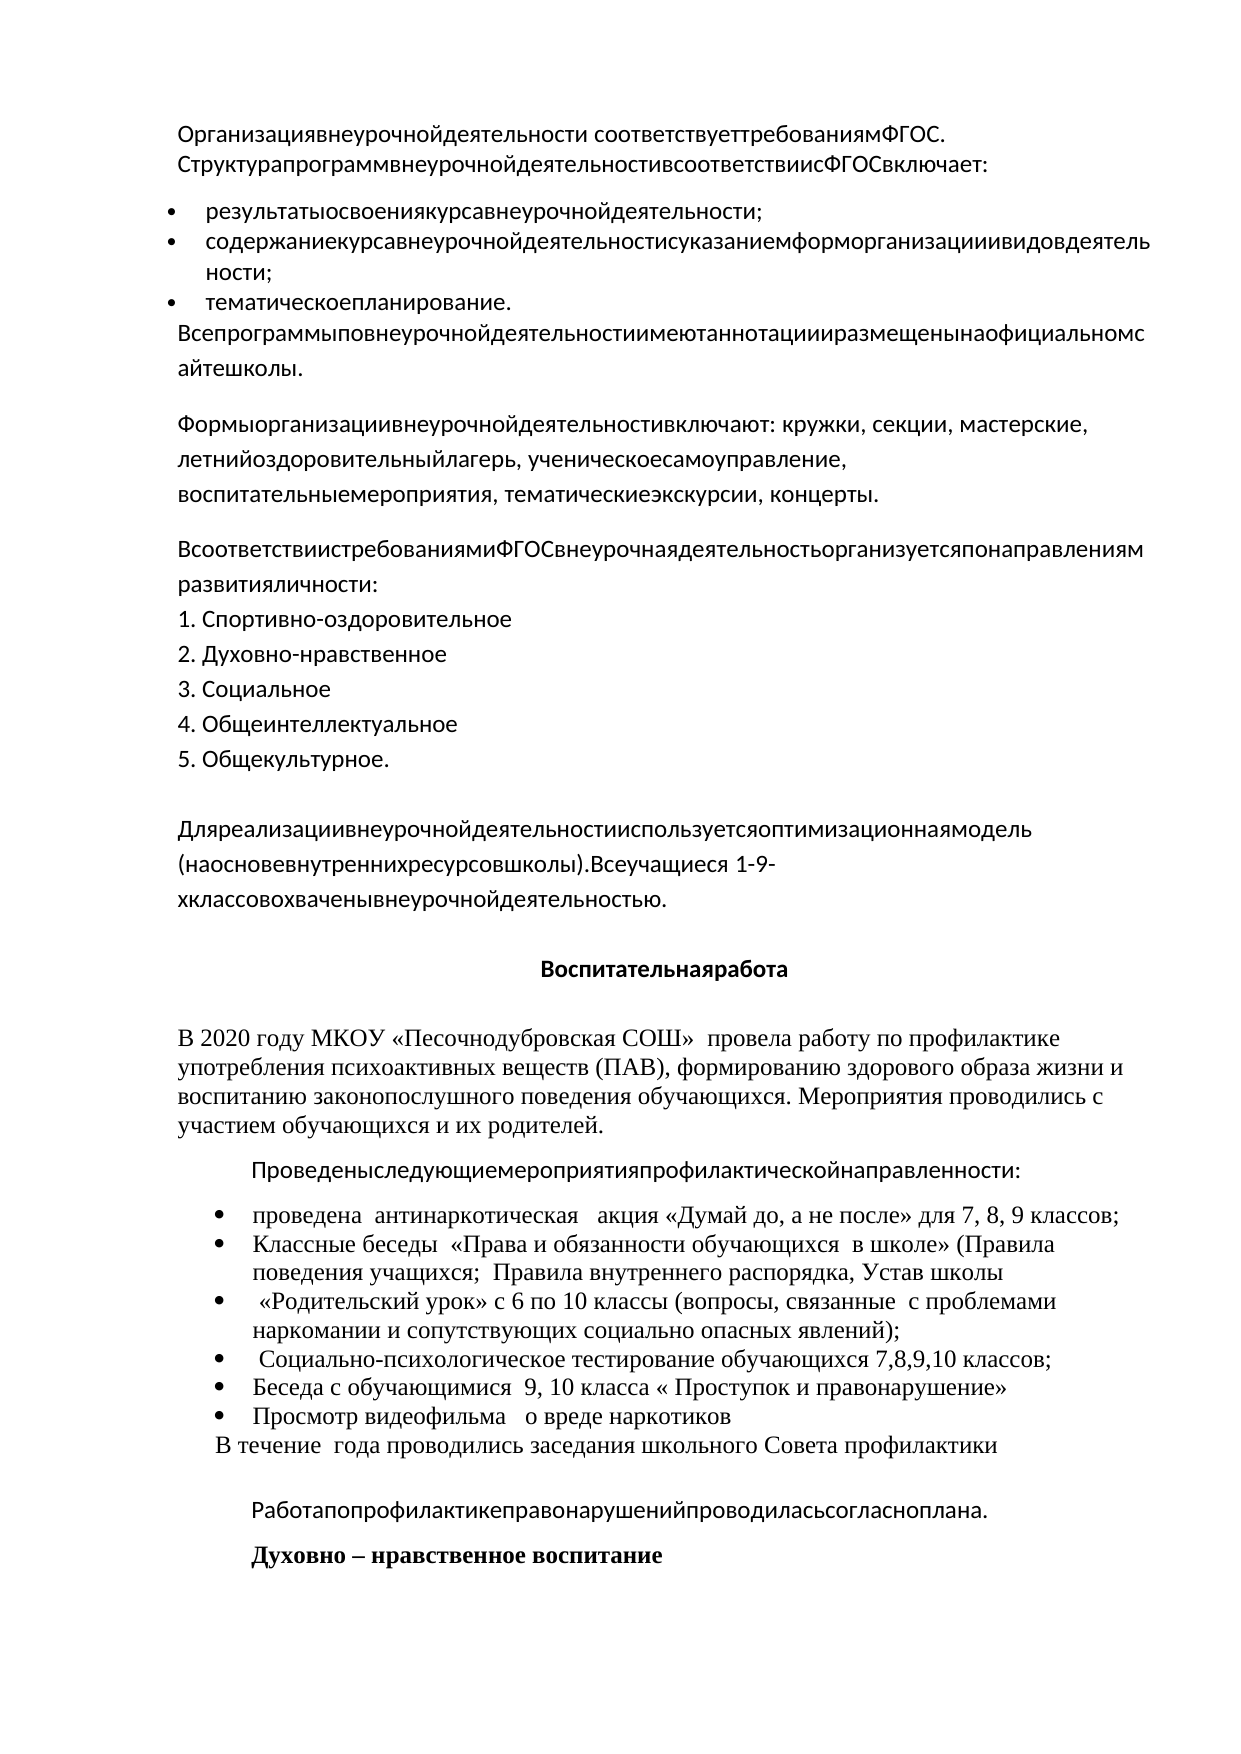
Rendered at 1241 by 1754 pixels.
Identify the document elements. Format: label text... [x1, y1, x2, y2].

text 1. Спортивно-оздоровительное [177, 603, 1152, 634]
text Работапопрофилактикеправонарушенийпроводиласьсогласноплана. [177, 1494, 1152, 1524]
text В течение года проводились заседания школьного Совета профилактики [215, 1430, 1152, 1459]
list содержаниекурсавнеурочнойдеятельностисуказаниемформорганизацииивидовдеятельности; [168, 225, 1152, 286]
text Воспитательнаяработа [177, 953, 1152, 984]
text Формыорганизациивнеурочнойдеятельностивключают: кружки, секции, мастерские, летнийоздоровительныйлагерь, ученическоесамоуправление, воспитательныемероприятия, тематическиеэкскурсии, концерты. [177, 408, 1152, 508]
list тематическоепланирование. [168, 286, 1152, 317]
list результатыосвоениякурсавнеурочнойдеятельности; [168, 195, 1152, 225]
text 5. Общекультурное. [177, 743, 1152, 774]
list Просмотр видеофильма о вреде наркотиков [215, 1401, 1152, 1430]
text В 2020 году МКОУ «Песочнодубровская СОШ» провела работу по профилактике употребления психоактивных веществ (ПАВ), формированию здорового образа жизни и воспитанию законопослушного поведения обучающихся. Мероприятия проводились с участием обучающихся и их родителей. [177, 1023, 1152, 1138]
text Дляреализациивнеурочнойдеятельностииспользуетсяоптимизационнаямодель (наосновевнутреннихресурсовшколы).Всеучащиеся 1-9-хклассовохваченывнеурочнойдеятельностью. [177, 813, 1152, 914]
list «Родительский урок» с 6 по 10 классы (вопросы, связанные с проблемами наркомании и сопутствующих социально опасных явлений); [215, 1286, 1152, 1344]
text 2. Духовно-нравственное [177, 638, 1152, 669]
text Всепрограммыповнеурочнойдеятельностиимеютаннотациииразмещенынаофициальномсайтешколы. [177, 317, 1152, 382]
text Духовно – нравственное воспитание [177, 1540, 1152, 1569]
text Организациявнеурочнойдеятельности соответствуеттребованиямФГОС. СтруктурапрограммвнеурочнойдеятельностивсоответствиисФГОСвключает: [177, 118, 1152, 179]
text 4. Общеинтеллектуальное [177, 708, 1152, 739]
list Классные беседы «Права и обязанности обучающихся в школе» (Правила поведения учащихся; Правила внутреннего распорядка, Устав школы [215, 1229, 1152, 1286]
text ВсоответствиистребованиямиФГОСвнеурочнаядеятельностьорганизуетсяпонаправлениямразвитияличности: [177, 533, 1152, 599]
text 3. Социальное [177, 673, 1152, 704]
list проведена антинаркотическая акция «Думай до, а не после» для 7, 8, 9 классов; [215, 1200, 1152, 1229]
list Беседа с обучающимися 9, 10 класса « Проступок и правонарушение» [215, 1372, 1152, 1401]
text Проведеныследующиемероприятияпрофилактическойнаправленности: [177, 1154, 1152, 1185]
list Социально-психологическое тестирование обучающихся 7,8,9,10 классов; [215, 1344, 1152, 1372]
